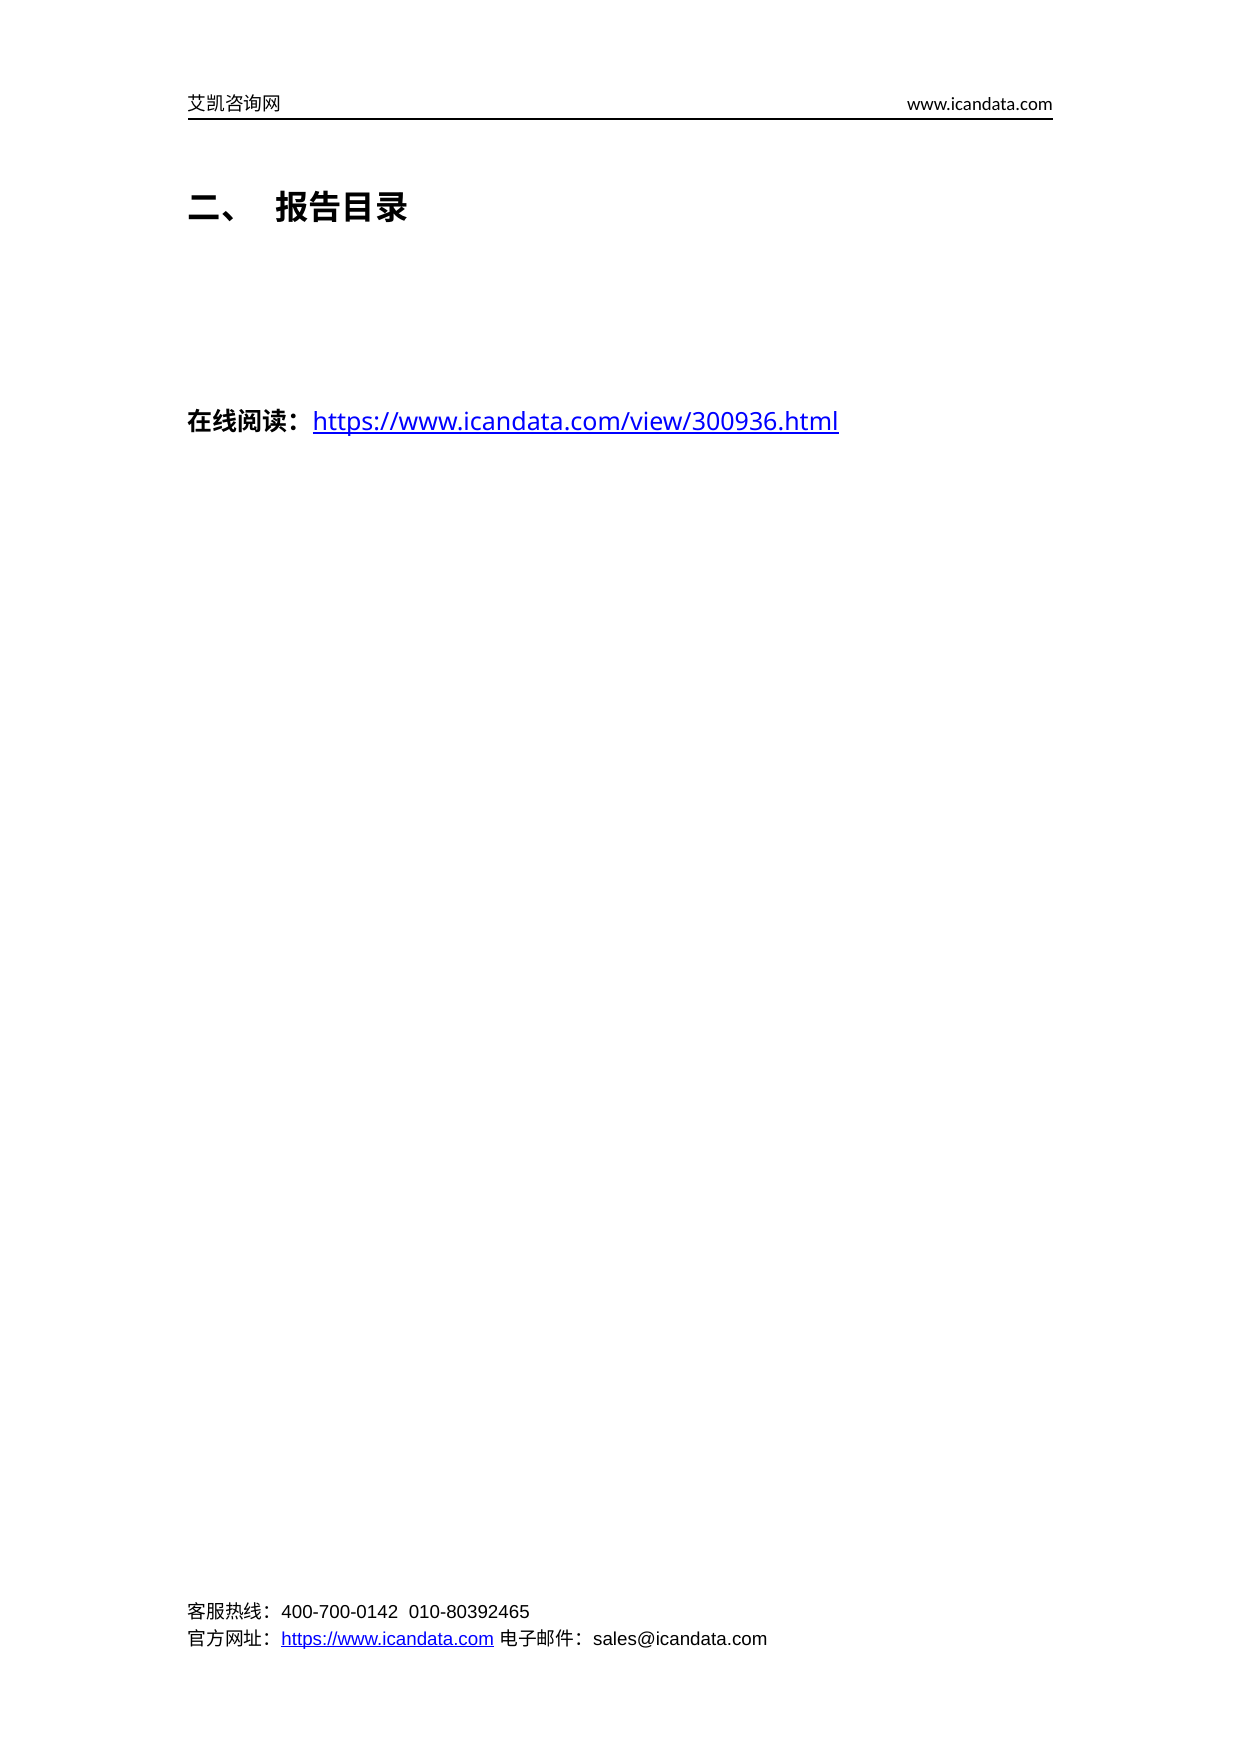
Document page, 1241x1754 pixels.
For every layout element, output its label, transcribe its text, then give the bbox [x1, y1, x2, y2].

subtitle 报告目录 [187, 172, 1053, 237]
text 在线阅读：https://www.icandata.com/view/300936.html [187, 387, 1053, 452]
